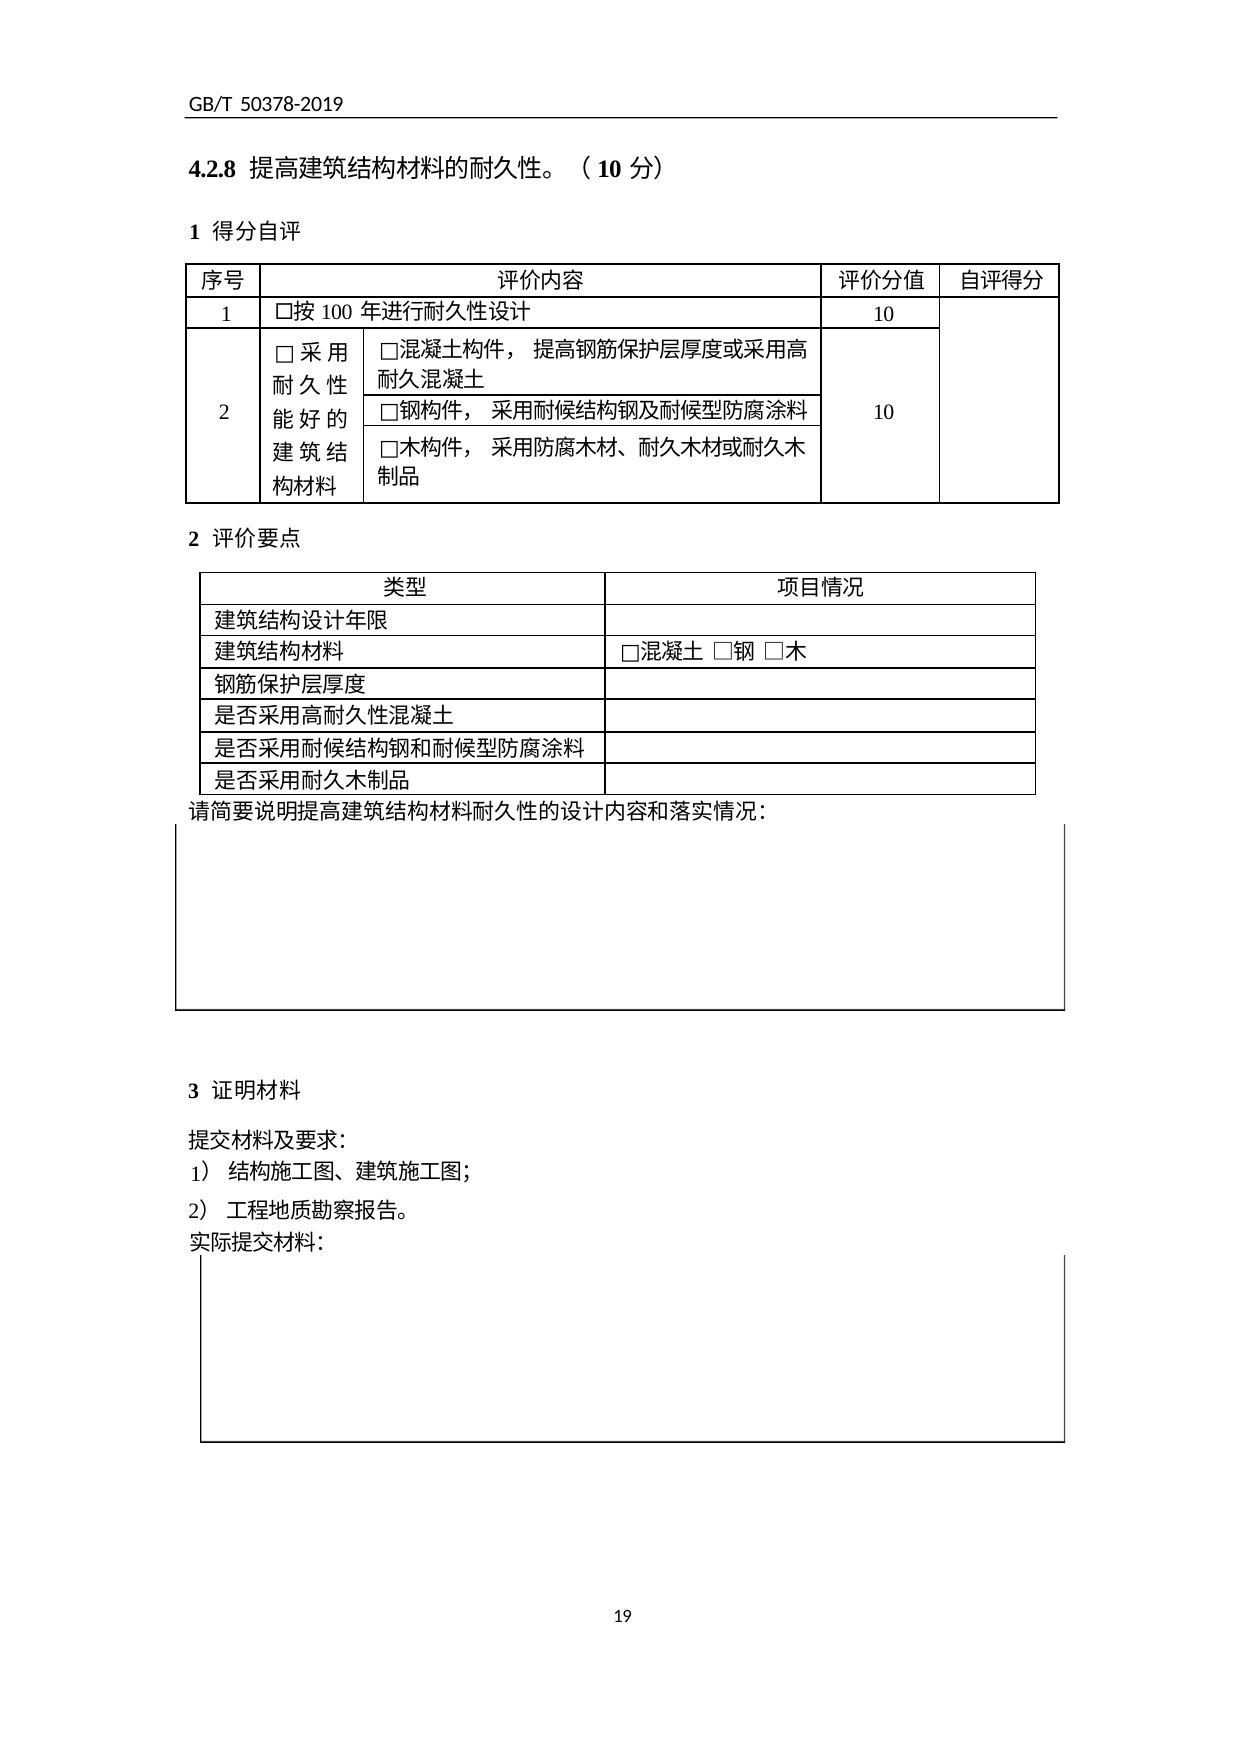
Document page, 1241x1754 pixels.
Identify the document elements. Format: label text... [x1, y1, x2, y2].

table_cell 是否采用耐候结构钢和耐候型防腐涂料 [201, 733, 604, 762]
table_cell 1 [187, 298, 259, 327]
table_cell [606, 669, 1035, 698]
table_cell □ 采 用 耐 久 性 能 好 的 建 筑 结 构材料 [261, 329, 363, 502]
table_cell [606, 700, 1035, 731]
table_header 自评得分 [940, 265, 1058, 296]
table_header 项目情况 [606, 573, 1035, 604]
table_cell 建筑结构材料 [201, 636, 604, 667]
table_header 评价分值 [822, 265, 939, 296]
table_cell 10 [822, 329, 939, 502]
text 2 评价要点 [175, 527, 1065, 551]
text 实际提交材料： [175, 1231, 1065, 1255]
text 2） 工程地质勘察报告。 [175, 1197, 1065, 1224]
table_cell 钢筋保护层厚度 [201, 669, 604, 698]
table_cell □混凝土 □钢 □木 [606, 636, 1035, 667]
table_header 类型 [201, 573, 604, 604]
picture [200, 1255, 1066, 1443]
table_cell □钢构件， 采用耐候结构钢及耐候型防腐涂料 [364, 396, 820, 425]
table_header 评价内容 [261, 265, 820, 296]
table_cell 10 [822, 298, 939, 327]
table_cell 2 [187, 329, 259, 502]
text 3 证明材料 [175, 1079, 1065, 1103]
table_cell [606, 764, 1035, 794]
text 4.2.8 提高建筑结构材料的耐久性。（ 10 分） [175, 155, 1065, 183]
table_cell [606, 733, 1035, 762]
picture [175, 824, 1066, 1011]
table_cell 建筑结构设计年限 [201, 605, 604, 635]
table_cell □木构件， 采用防腐木材、耐久木材或耐久木 制品 [364, 426, 820, 502]
table_cell 是否采用高耐久性混凝土 [201, 700, 604, 731]
table_cell □混凝土构件， 提高钢筋保护层厚度或采用高 耐久混凝土 [364, 329, 820, 394]
text 1 得分自评 [175, 220, 1065, 244]
table_header 序号 [187, 265, 259, 296]
table_cell 按 100 年进行耐久性设计 [261, 298, 820, 327]
text 1） 结构施工图、建筑施工图； [175, 1164, 1065, 1197]
table_cell 是否采用耐久木制品 [201, 764, 604, 794]
text 请简要说明提高建筑结构材料耐久性的设计内容和落实情况： [175, 800, 1065, 824]
table_cell [606, 605, 1035, 635]
table_cell [940, 298, 1058, 502]
text 提交材料及要求： [175, 1129, 1065, 1153]
